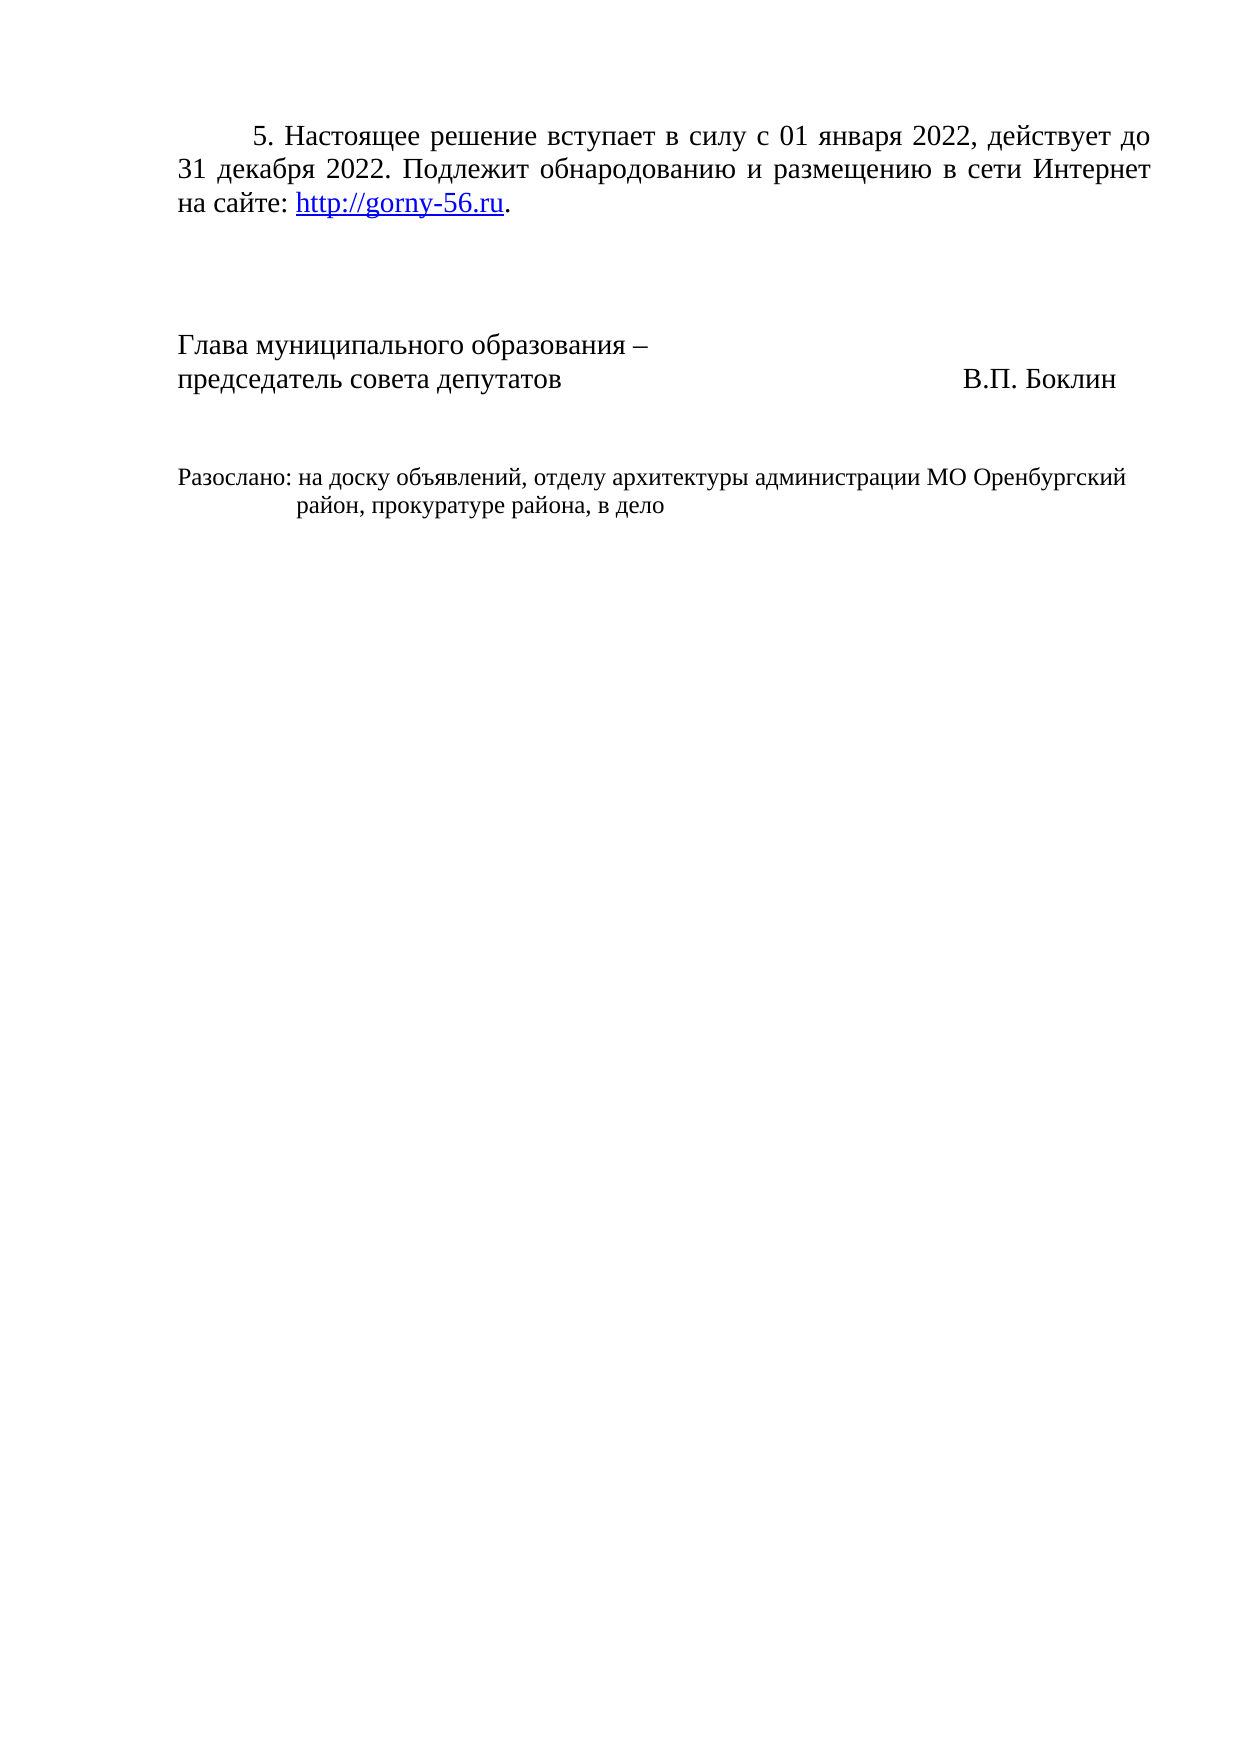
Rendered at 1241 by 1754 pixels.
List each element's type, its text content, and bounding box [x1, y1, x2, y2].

text председатель совета депутатов В.П. Боклин [177, 361, 1152, 394]
text район, прокуратуре района, в дело [177, 490, 1152, 519]
text Глава муниципального образования – [177, 327, 1152, 361]
text Разослано: на доску объявлений, отделу архитектуры администрации МО Оренбургский [177, 462, 1152, 490]
text 5. Настоящее решение вступает в силу с 01 января 2022, действует до 31 декабря 2022. Подлежит обнародованию и размещению в сети Интернет на сайте: http://gorny-56.ru. [177, 118, 1152, 219]
